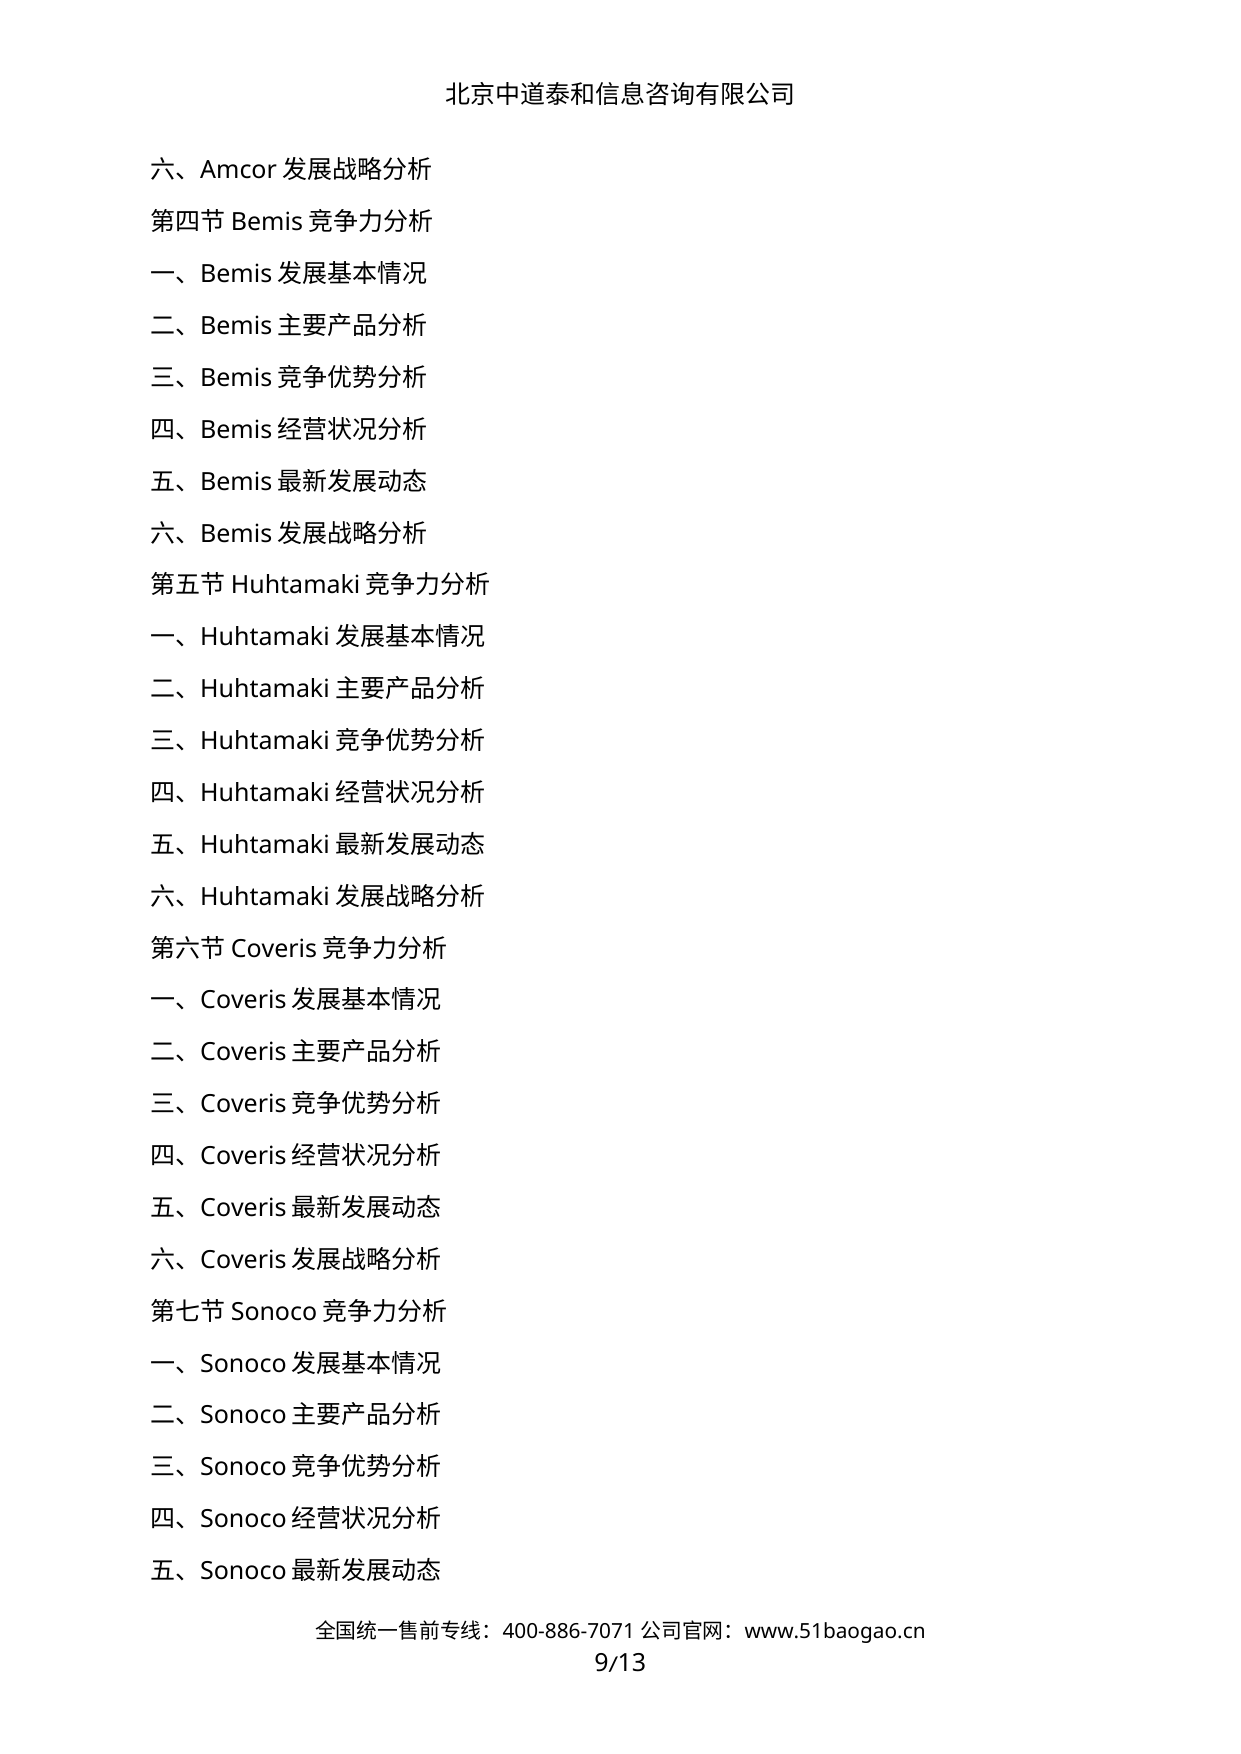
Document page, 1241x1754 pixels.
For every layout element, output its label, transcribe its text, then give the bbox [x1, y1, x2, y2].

text 五、Sonoco最新发展动态 [150, 1551, 1090, 1587]
text 一、Huhtamaki发展基本情况 [150, 617, 1090, 653]
text 一、Coveris发展基本情况 [150, 980, 1090, 1016]
text 一、Sonoco发展基本情况 [150, 1343, 1090, 1379]
text 五、Bemis最新发展动态 [150, 461, 1090, 497]
text 第五节 Huhtamaki竞争力分析 [150, 565, 1090, 601]
text 二、Huhtamaki主要产品分析 [150, 669, 1090, 705]
text 二、Coveris主要产品分析 [150, 1032, 1090, 1068]
text 四、Coveris经营状况分析 [150, 1136, 1090, 1172]
text 二、Sonoco主要产品分析 [150, 1395, 1090, 1431]
text 四、Bemis经营状况分析 [150, 409, 1090, 446]
text 二、Bemis主要产品分析 [150, 306, 1090, 342]
text 六、Bemis发展战略分析 [150, 513, 1090, 549]
text 三、Sonoco竞争优势分析 [150, 1447, 1090, 1483]
text 五、Coveris最新发展动态 [150, 1187, 1090, 1224]
text 四、Huhtamaki经营状况分析 [150, 772, 1090, 809]
text 四、Sonoco经营状况分析 [150, 1499, 1090, 1535]
text 第六节 Coveris竞争力分析 [150, 928, 1090, 964]
text 六、Coveris发展战略分析 [150, 1239, 1090, 1276]
text 六、Amcor发展战略分析 [150, 150, 1090, 186]
text 五、Huhtamaki最新发展动态 [150, 824, 1090, 861]
text 第七节 Sonoco竞争力分析 [150, 1291, 1090, 1327]
text 三、Bemis竞争优势分析 [150, 357, 1090, 394]
text 六、Huhtamaki发展战略分析 [150, 876, 1090, 912]
text 三、Coveris竞争优势分析 [150, 1084, 1090, 1120]
text 三、Huhtamaki竞争优势分析 [150, 721, 1090, 757]
text 一、Bemis发展基本情况 [150, 254, 1090, 290]
text 第四节 Bemis竞争力分析 [150, 202, 1090, 238]
